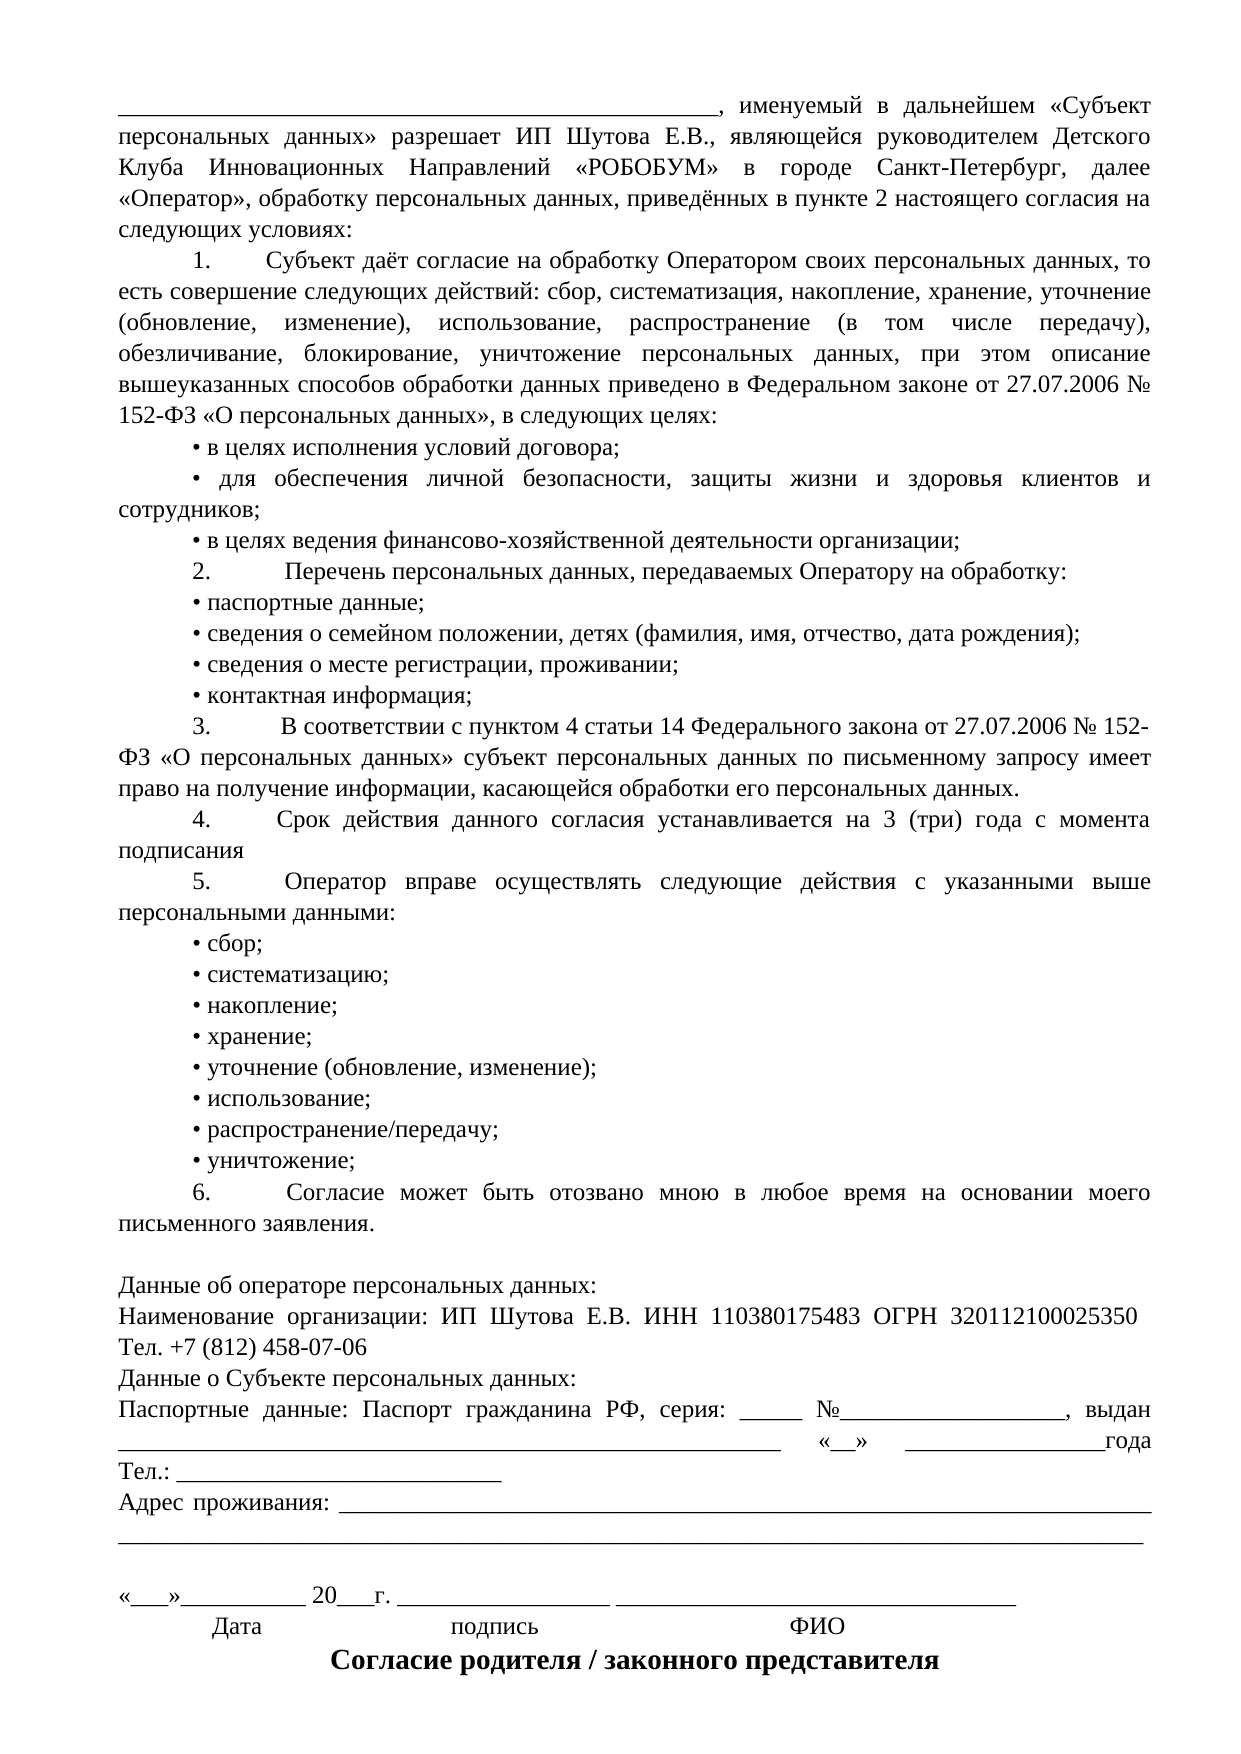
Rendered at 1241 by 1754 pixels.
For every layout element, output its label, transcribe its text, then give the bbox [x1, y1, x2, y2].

text • в целях ведения финансово-хозяйственной деятельности организации; [118, 525, 1152, 553]
list Дата подпись ФИО [118, 1611, 1152, 1640]
list • систематизацию; [118, 959, 1152, 988]
list «___»__________ 20___г. _________________ ________________________________ [118, 1580, 1152, 1609]
list Данные об операторе персональных данных: [118, 1270, 1152, 1298]
list Наименование организации: ИП Шутова Е.В. ИНН 110380175483 ОГРН 320112100025350 Тел. +7 (812) 458-07-06 [118, 1301, 1152, 1361]
list • уничтожение; [118, 1146, 1152, 1174]
text ________________________________________________, именуемый в дальнейшем «Субъект персональных данных» разрешает ИП Шутова Е.В., являющейся руководителем Детского Клуба Инновационных Направлений «РОБОБУМ» в городе Санкт-Петербург, далее «Оператор», обработку персональных данных, приведённых в пункте 2 настоящего согласия на следующих условиях: [118, 90, 1152, 243]
list 4. Срок действия данного согласия устанавливается на 3 (три) года с момента подписания [118, 804, 1152, 864]
text • в целях исполнения условий договора; [118, 432, 1152, 460]
list • сведения о семейном положении, детях (фамилия, имя, отчество, дата рождения); [192, 618, 1152, 647]
list • хранение; [118, 1021, 1152, 1050]
list Субъект даёт согласие на обработку Оператором своих персональных данных, то есть совершение следующих действий: сбор, систематизация, накопление, хранение, уточнение (обновление, изменение), использование, распространение (в том числе передачу), обезличивание, блокирование, уничтожение персональных данных, при этом описание вышеуказанных способов обработки данных приведено в Федеральном законе от 27.07.2006 № 152-ФЗ «О персональных данных», в следующих целях: [118, 245, 1152, 429]
text • для обеспечения личной безопасности, защиты жизни и здоровья клиентов и сотрудников; [118, 463, 1152, 522]
list • накопление; [118, 990, 1152, 1019]
list 6. Согласие может быть отозвано мною в любое время на основании моего письменного заявления. [118, 1177, 1152, 1236]
list Перечень персональных данных, передаваемых Оператору на обработку: [118, 556, 1152, 584]
list • сбор; [118, 928, 1152, 957]
list • паспортные данные; [192, 587, 1152, 616]
list Данные о Субъекте персональных данных: [118, 1363, 1152, 1392]
list • использование; [118, 1083, 1152, 1112]
list 3. В соответствии с пунктом 4 статьи 14 Федерального закона от 27.07.2006 № 152- ФЗ «О персональных данных» субъект персональных данных по письменному запросу имеет право на получение информации, касающейся обработки его персональных данных. [118, 711, 1152, 802]
list • уточнение (обновление, изменение); [118, 1052, 1152, 1081]
list Согласие родителя / законного представителя [118, 1642, 1152, 1676]
list 5. Оператор вправе осуществлять следующие действия с указанными выше персональными данными: [118, 866, 1152, 926]
list • распространение/передачу; [118, 1114, 1152, 1143]
list • сведения о месте регистрации, проживании; [192, 649, 1152, 678]
list Адрес проживания: _________________________________________________________________ __________________________________________________________________________________ [118, 1487, 1152, 1547]
list • контактная информация; [192, 680, 1152, 709]
list Паспортные данные: Паспорт гражданина РФ, серия: _____ №__________________, выдан _____________________________________________________ «__» ________________года Тел.: __________________________ [118, 1394, 1152, 1485]
